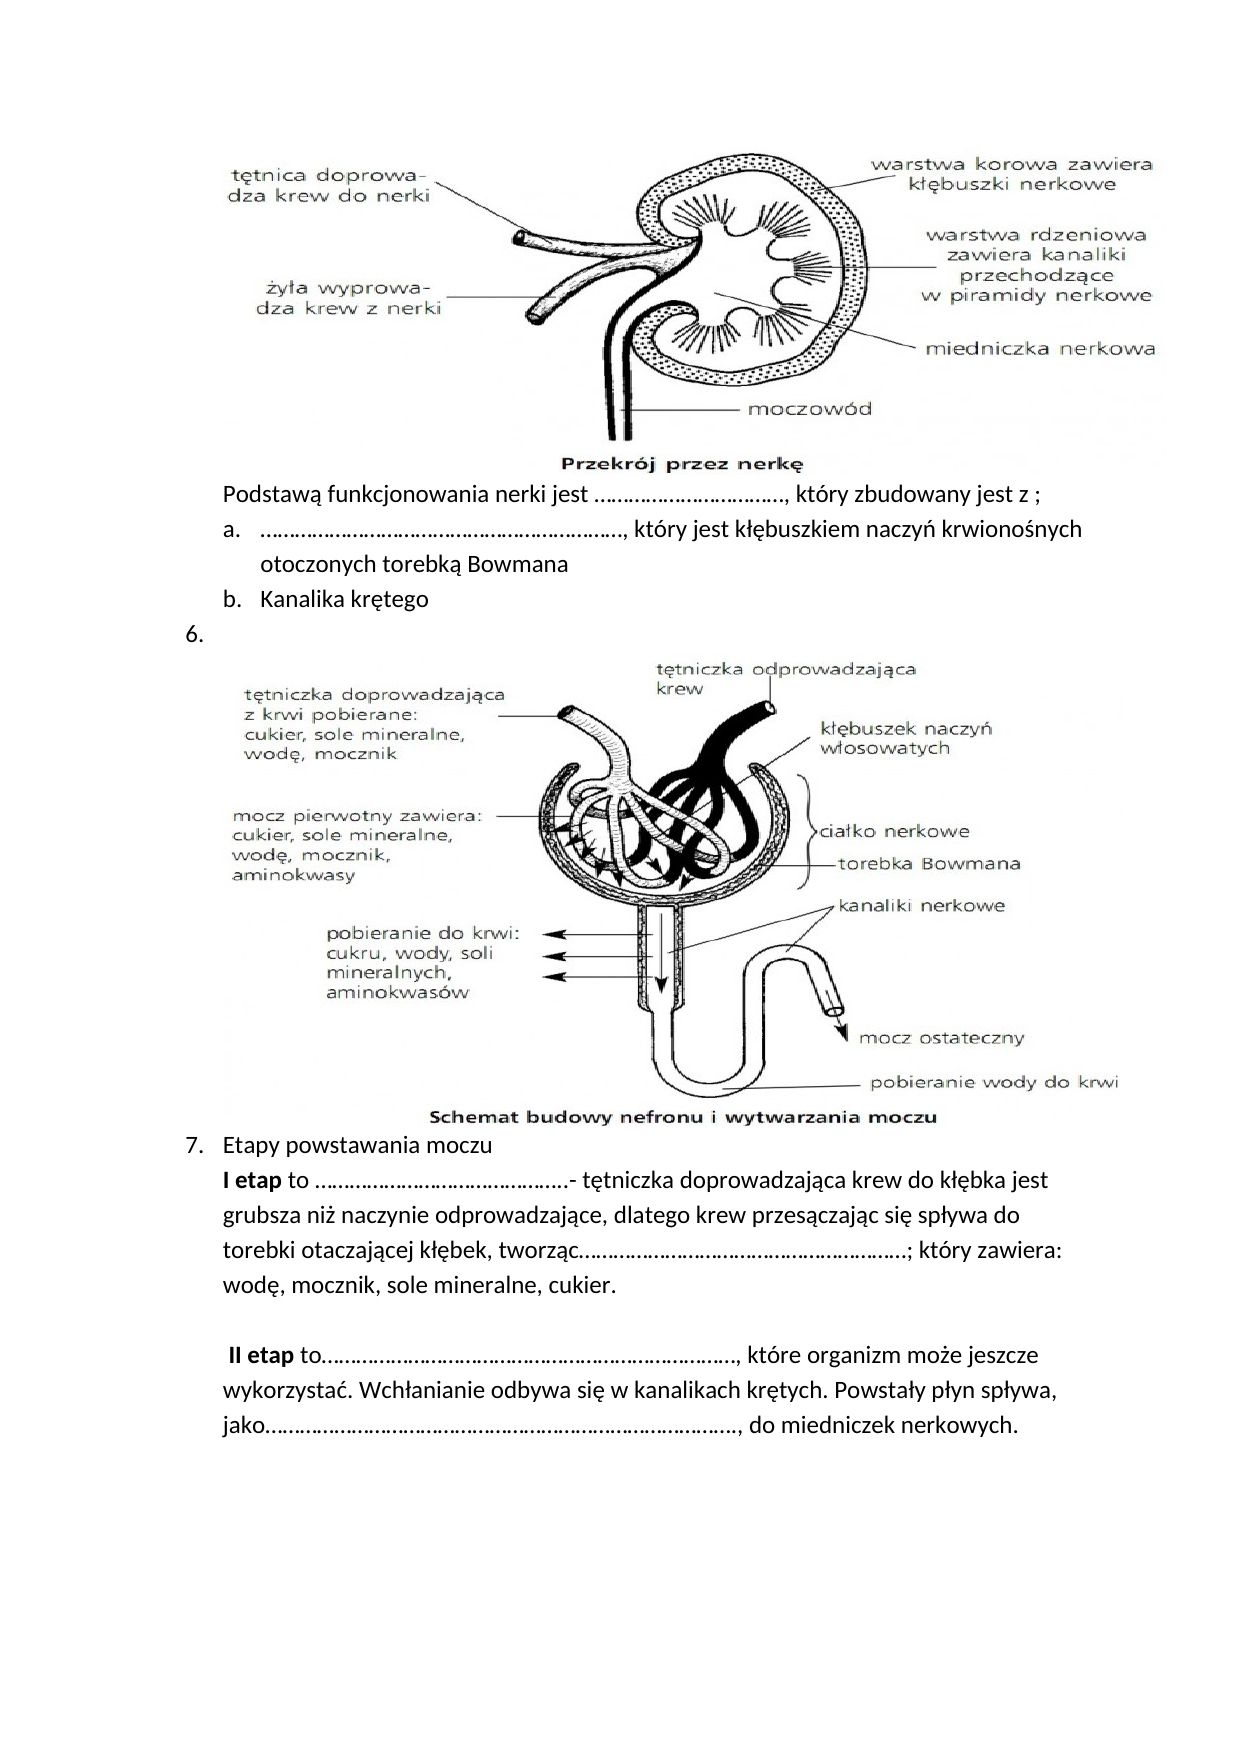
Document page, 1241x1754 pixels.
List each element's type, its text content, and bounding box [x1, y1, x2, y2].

list I etap to ……………………………………..- tętniczka doprowadzająca krew do kłębka jest grubsza niż naczynie odprowadzające, dlatego krew przesączając się spływa do torebki otaczającej kłębek, tworząc…………………………………………………; który zawiera: wodę, mocznik, sole mineralne, cukier. [223, 1164, 1093, 1300]
list II etap to………………………………………………………………, które organizm może jeszcze wykorzystać. Wchłanianie odbywa się w kanalikach krętych. Powstały płyn spływa, jako………………………………………………………………………., do miedniczek nerkowych. [223, 1339, 1093, 1440]
picture [222, 653, 1123, 1126]
list Etapy powstawania moczu [185, 1129, 1093, 1160]
list Podstawą funkcjonowania nerki jest ……………………………, który zbudowany jest z ; [223, 478, 1093, 509]
picture [222, 147, 1167, 475]
list ………………………………………………………, który jest kłębuszkiem naczyń krwionośnych otoczonych torebką Bowmana [223, 513, 1093, 579]
list Kanalika krętego [223, 583, 1093, 614]
